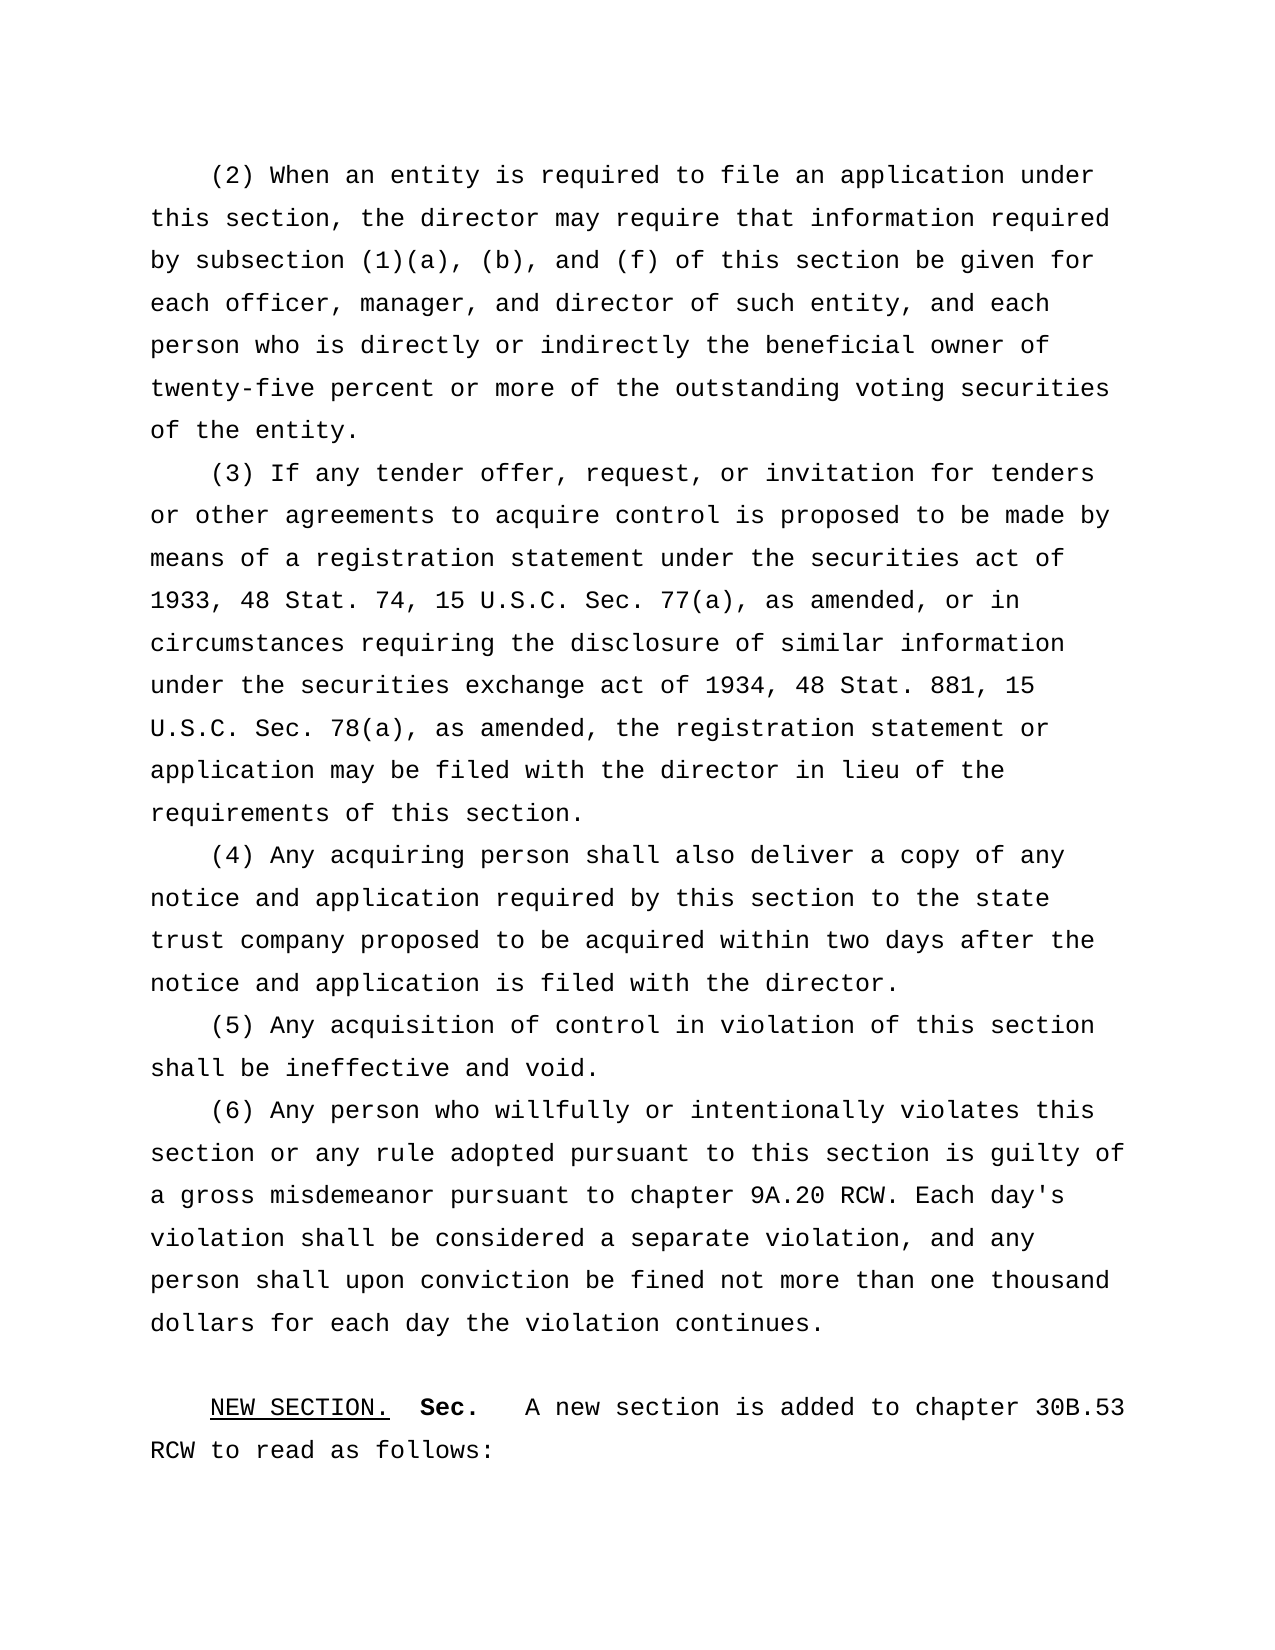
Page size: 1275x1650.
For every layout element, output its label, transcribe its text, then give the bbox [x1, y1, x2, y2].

text (4) Any acquiring person shall also deliver a copy of any notice and application required by this section to the state trust company proposed to be acquired within two days after the notice and application is filed with the director. [150, 830, 1125, 1000]
text (5) Any acquisition of control in violation of this section shall be ineffective and void. [150, 1000, 1125, 1085]
text (6) Any person who willfully or intentionally violates this section or any rule adopted pursuant to this section is guilty of a gross misdemeanor pursuant to chapter 9A.20 RCW. Each day's violation shall be considered a separate violation, and any person shall upon conviction be fined not more than one thousand dollars for each day the violation continues. [150, 1085, 1125, 1340]
text (3) If any tender offer, request, or invitation for tenders or other agreements to acquire control is proposed to be made by means of a registration statement under the securities act of 1933, 48 Stat. 74, 15 U.S.C. Sec. 77(a), as amended, or in circumstances requiring the disclosure of similar information under the securities exchange act of 1934, 48 Stat. 881, 15 U.S.C. Sec. 78(a), as amended, the registration statement or application may be filed with the director in lieu of the requirements of this section. [150, 447, 1125, 830]
text NEW SECTION. Sec. A new section is added to chapter 30B.53 RCW to read as follows: [150, 1382, 1125, 1467]
text (2) When an entity is required to file an application under this section, the director may require that information required by subsection (1)(a), (b), and (f) of this section be given for each officer, manager, and director of such entity, and each person who is directly or indirectly the beneficial owner of twenty-five percent or more of the outstanding voting securities of the entity. [150, 150, 1125, 447]
